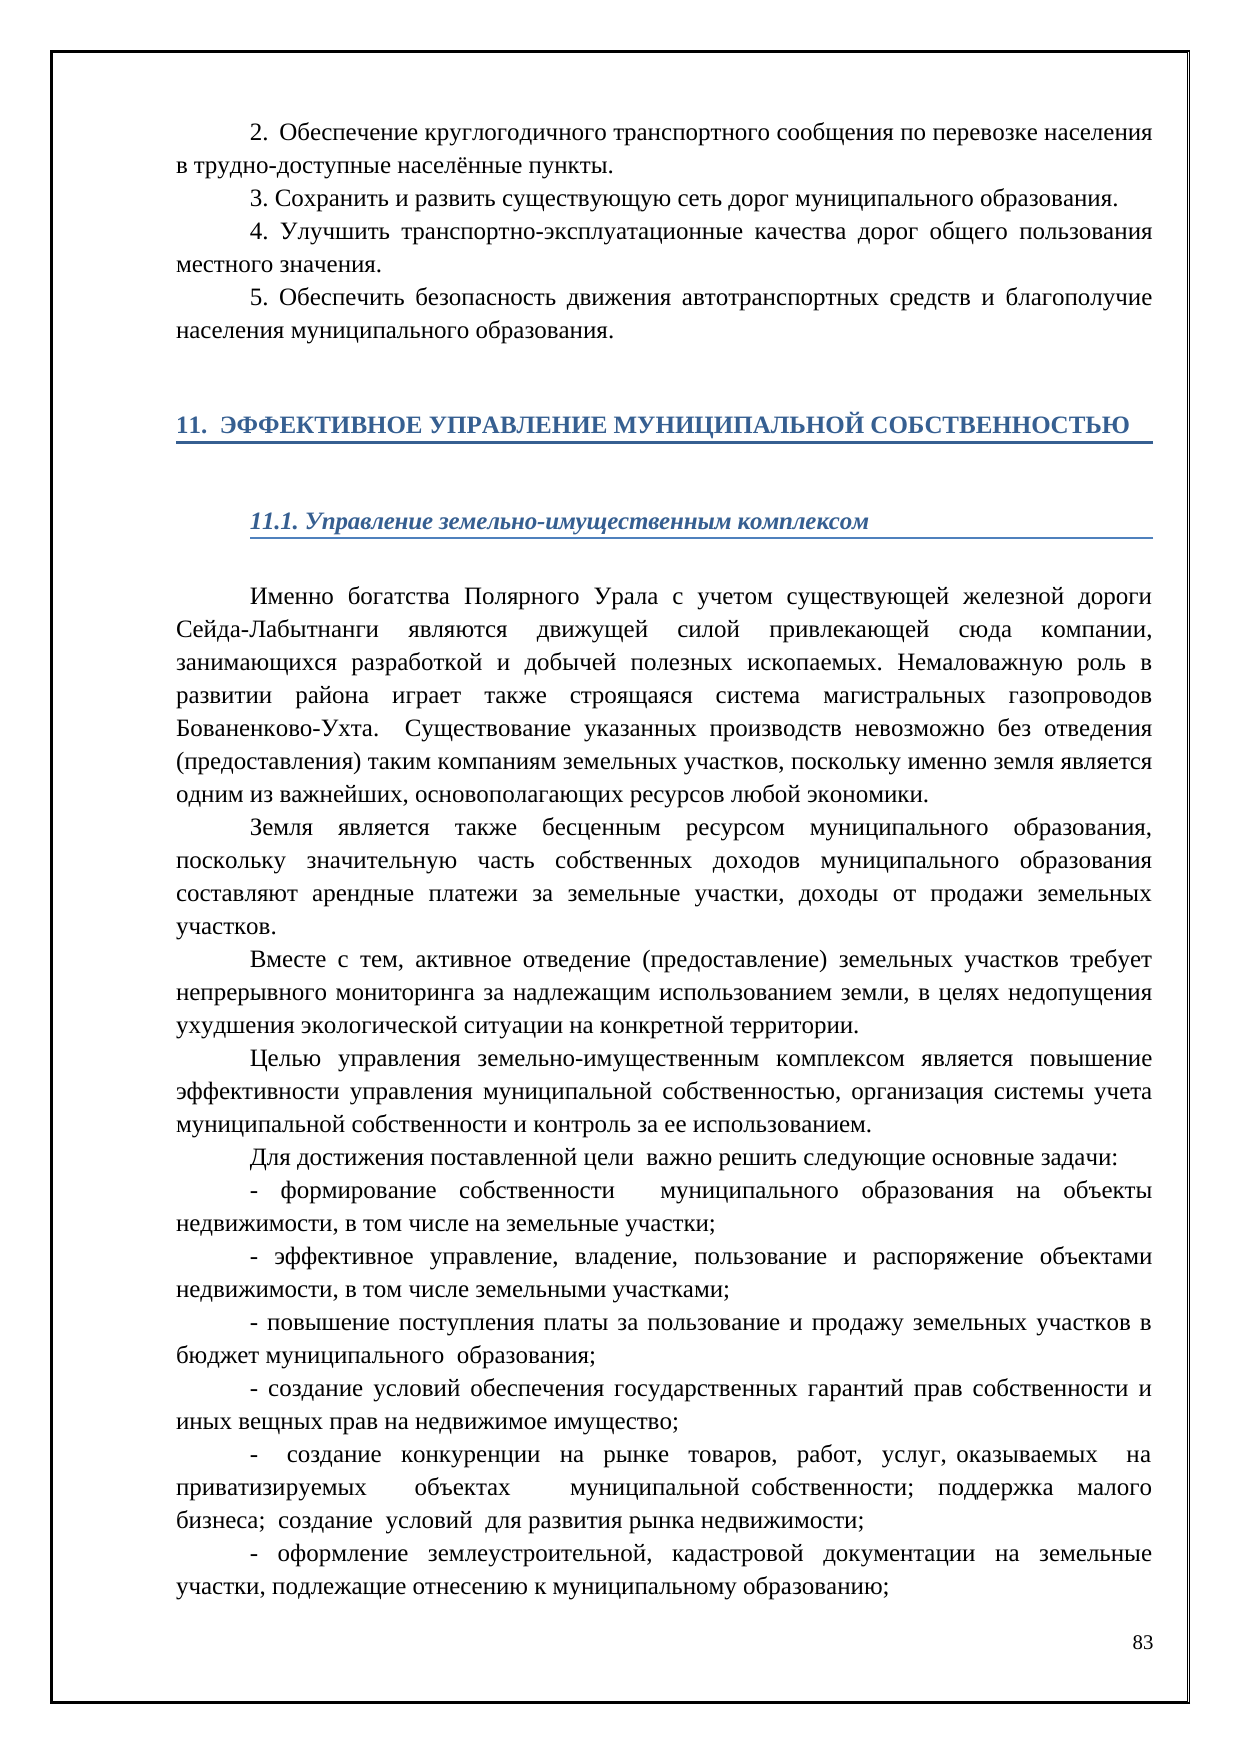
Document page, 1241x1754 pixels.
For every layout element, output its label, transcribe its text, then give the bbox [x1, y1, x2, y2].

subtitle 11. ЭФФЕКТИВНОЕ УПРАВЛЕНИЕ МУНИЦИПАЛЬНОЙ СОБСТВЕННОСТЬЮ [176, 410, 1153, 441]
text - оформление землеустроительной, кадастровой документации на земельные участки, подлежащие отнесению к муниципальному образованию; [176, 1538, 1153, 1600]
text - повышение поступления платы за пользование и продажу земельных участков в бюджет муниципального образования; [176, 1307, 1153, 1369]
text 5. Обеспечить безопасность движения автотранспортных средств и благополучие населения муниципального образования. [176, 282, 1153, 343]
text 4. Улучшить транспортно-эксплуатационные качества дорог общего пользования местного значения. [176, 216, 1153, 277]
text 11.1. Управление земельно-имущественным комплексом [249, 506, 1153, 539]
list Обеспечение круглогодичного транспортного сообщения по перевозке населения в трудно-доступные населённые пункты. [176, 117, 1153, 178]
text Земля является также бесценным ресурсом муниципального образования, поскольку значительную часть собственных доходов муниципального образования составляют арендные платежи за земельные участки, доходы от продажи земельных участков. [176, 812, 1153, 940]
text - эффективное управление, владение, пользование и распоряжение объектами недвижимости, в том числе земельными участками; [176, 1241, 1153, 1303]
text - формирование собственности муниципального образования на объекты недвижимости, в том числе на земельные участки; [176, 1175, 1153, 1237]
text Вместе с тем, активное отведение (предоставление) земельных участков требует непрерывного мониторинга за надлежащим использованием земли, в целях недопущения ухудшения экологической ситуации на конкретной территории. [176, 944, 1153, 1039]
text Именно богатства Полярного Урала с учетом существующей железной дороги Сейда-Лабытнанги являются движущей силой привлекающей сюда компании, занимающихся разработкой и добычей полезных ископаемых. Немаловажную роль в развитии района играет также строящаяся система магистральных газопроводов Бованенково-Ухта. Существование указанных производств невозможно без отведения (предоставления) таким компаниям земельных участков, поскольку именно земля является одним из важнейших, основополагающих ресурсов любой экономики. [176, 581, 1153, 808]
text Целью управления земельно-имущественным комплексом является повышение эффективности управления муниципальной собственностью, организация системы учета муниципальной собственности и контроль за ее использованием. [176, 1043, 1153, 1138]
text - создание условий обеспечения государственных гарантий прав собственности и иных вещных прав на недвижимое имущество; [176, 1373, 1153, 1435]
text Для достижения поставленной цели важно решить следующие основные задачи: [176, 1142, 1153, 1171]
text - создание конкуренции на рынке товаров, работ, услуг, оказываемых на приватизируемых объектах муниципальной собственности; поддержка малого бизнеса; создание условий для развития рынка недвижимости; [176, 1439, 1153, 1534]
text 3. Сохранить и развить существующую сеть дорог муниципального образования. [176, 183, 1153, 211]
